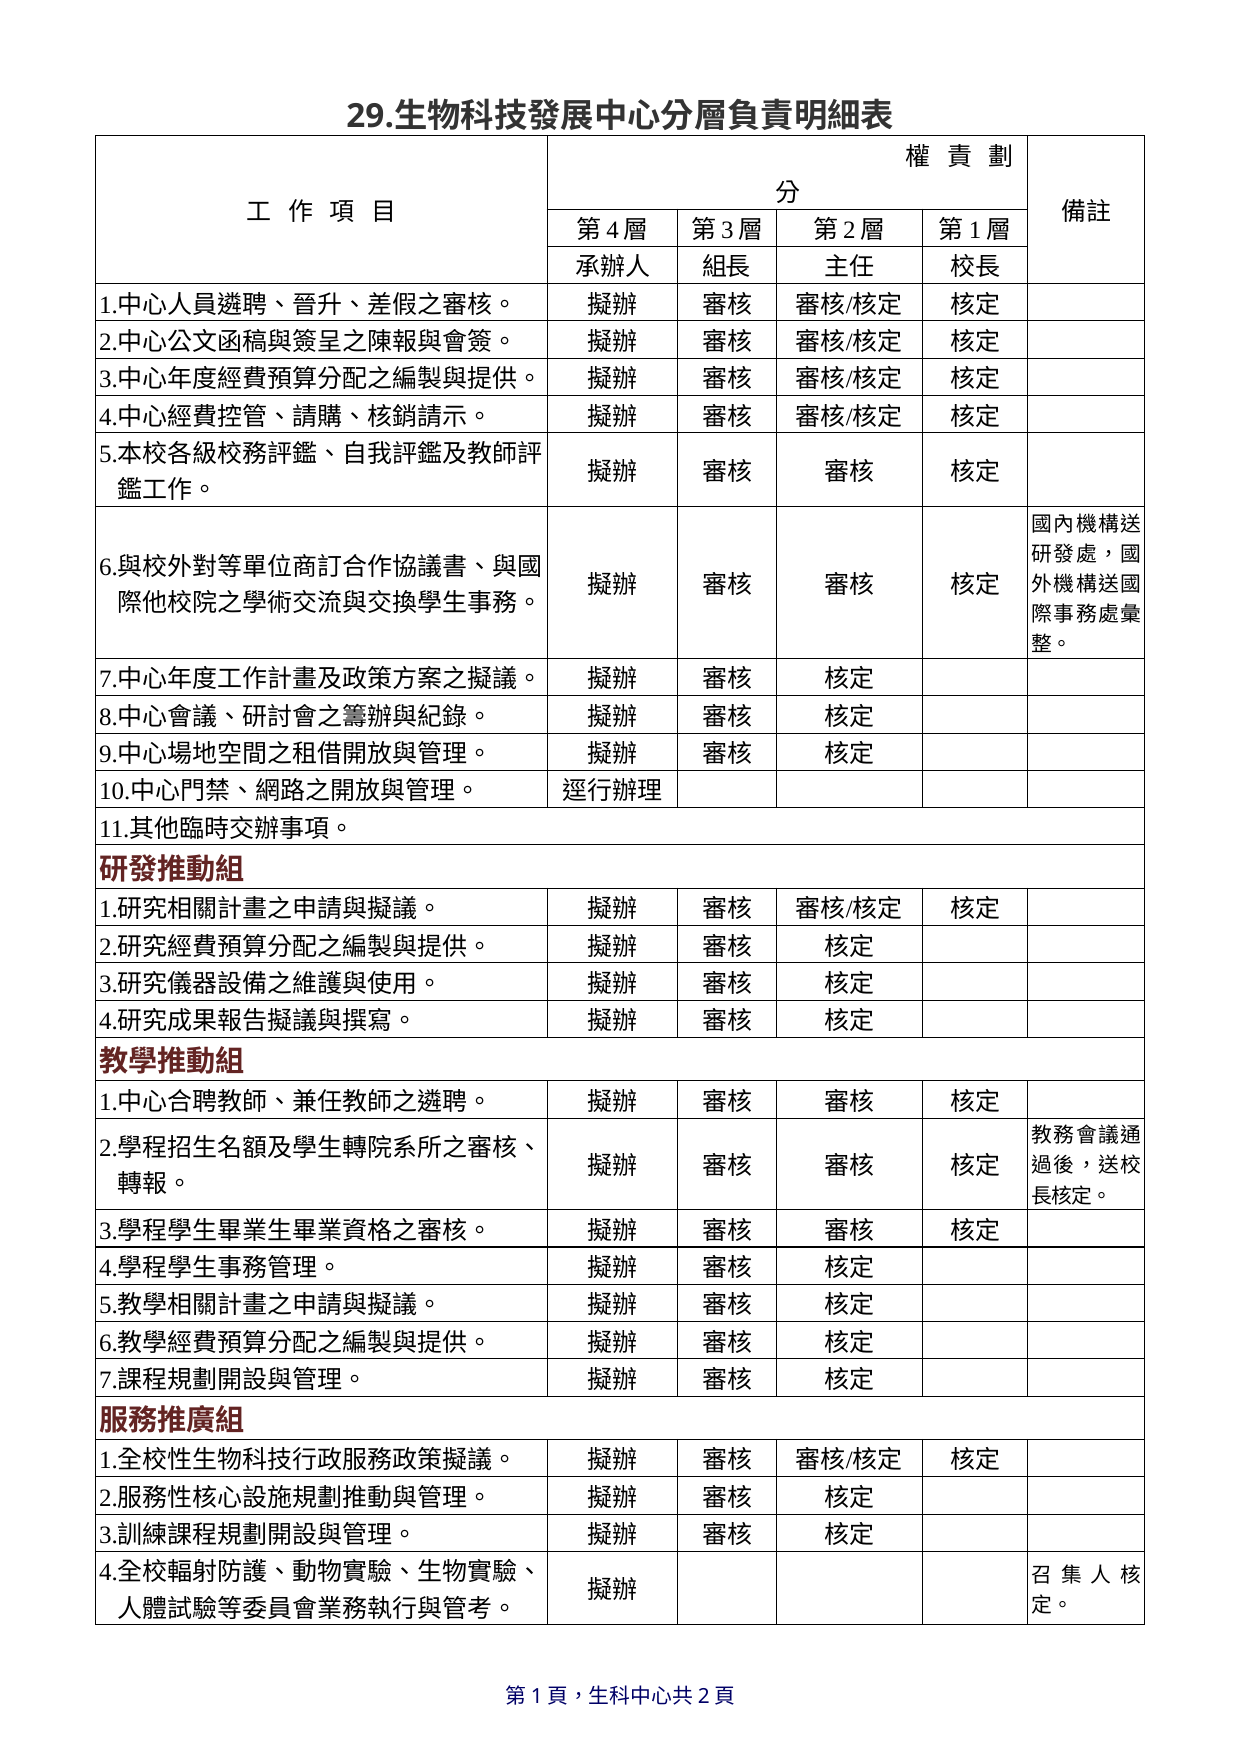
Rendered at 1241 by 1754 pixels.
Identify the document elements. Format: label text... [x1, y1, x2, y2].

table_cell [1028, 1322, 1144, 1358]
table_cell [923, 1322, 1027, 1358]
table_cell [1028, 1248, 1144, 1284]
table_cell 審核 [678, 1210, 776, 1246]
table_cell 核定 [923, 396, 1027, 432]
table_cell 4.學程學生事務管理。 [96, 1248, 547, 1284]
table_cell [1028, 696, 1144, 732]
table_cell 擬辦 [548, 1001, 677, 1037]
table_cell 7.中心年度工作計畫及政策方案之擬議。 [96, 659, 547, 695]
table_cell [923, 1515, 1027, 1551]
table_cell [1028, 359, 1144, 395]
table_cell 8.中心會議、研討會之籌辦與紀錄。 [96, 696, 547, 732]
table_cell [777, 771, 922, 807]
table_cell 教務會議通過後，送校長核定。 [1028, 1119, 1144, 1209]
table_cell 擬辦 [548, 1081, 677, 1117]
table_cell 審核 [678, 359, 776, 395]
table_cell 核定 [777, 1322, 922, 1358]
table_cell 研發推動組 [96, 845, 1144, 888]
table_cell 核定 [777, 659, 922, 695]
table_cell [923, 659, 1027, 695]
table_cell [1028, 1477, 1144, 1513]
table_cell [1028, 926, 1144, 962]
table_cell 審核 [678, 1081, 776, 1117]
table_cell 擬辦 [548, 284, 677, 320]
table_cell 審核 [678, 659, 776, 695]
table_cell 核定 [923, 507, 1027, 658]
table_cell 5.本校各級校務評鑑、自我評鑑及教師評鑑工作。 [96, 433, 547, 506]
table_cell 核定 [777, 1001, 922, 1037]
table_cell 召集人核定。 [1028, 1552, 1144, 1624]
table_cell 2.中心公文函稿與簽呈之陳報與會簽。 [96, 321, 547, 358]
table_cell 4.全校輻射防護、動物實驗、生物實驗、人體試驗等委員會業務執行與管考。 [96, 1552, 547, 1624]
table_cell 核定 [923, 1440, 1027, 1476]
table_cell 審核 [678, 1322, 776, 1358]
table_cell [923, 963, 1027, 999]
table_cell 3.學程學生畢業生畢業資格之審核。 [96, 1210, 547, 1246]
table_cell 審核 [678, 1359, 776, 1396]
table_cell 1.中心人員遴聘、晉升、差假之審核。 [96, 284, 547, 320]
table_cell [923, 1359, 1027, 1396]
table_cell 審核 [678, 284, 776, 320]
table_cell [923, 926, 1027, 962]
table_cell [1028, 734, 1144, 770]
table_cell 擬辦 [548, 1322, 677, 1358]
table_cell 審核/核定 [777, 889, 922, 925]
table_cell 審核/核定 [777, 359, 922, 395]
table_cell [1028, 1359, 1144, 1396]
table_cell 承辦人 [548, 247, 677, 283]
table_cell [923, 1001, 1027, 1037]
table_cell 擬辦 [548, 1119, 677, 1209]
table_cell 11.其他臨時交辦事項。 [96, 808, 1144, 844]
table_cell 審核 [678, 696, 776, 732]
table_cell 擬辦 [548, 696, 677, 732]
table_header 權 責 劃 分 [548, 136, 1027, 208]
table_cell 第2層 [777, 210, 922, 246]
table_cell 核定 [923, 1119, 1027, 1209]
table_cell 1.全校性生物科技行政服務政策擬議。 [96, 1440, 547, 1476]
table_cell [678, 1552, 776, 1624]
table_cell 審核 [777, 507, 922, 658]
table_cell 審核 [678, 1515, 776, 1551]
table_cell 10.中心門禁、網路之開放與管理。 [96, 771, 547, 807]
table_cell [923, 1552, 1027, 1624]
table_cell 審核 [678, 321, 776, 358]
table_cell 審核 [678, 1119, 776, 1209]
table_cell 審核 [678, 1477, 776, 1513]
table_cell [1028, 1515, 1144, 1551]
table_cell [678, 771, 776, 807]
table_cell 擬辦 [548, 1552, 677, 1624]
table_cell 6.教學經費預算分配之編製與提供。 [96, 1322, 547, 1358]
table_cell [1028, 889, 1144, 925]
table_cell 擬辦 [548, 1440, 677, 1476]
table_cell 擬辦 [548, 433, 677, 506]
table_cell [923, 771, 1027, 807]
table_cell 擬辦 [548, 963, 677, 999]
table_cell 擬辦 [548, 1210, 677, 1246]
table_cell 主任 [777, 247, 922, 283]
table_cell 核定 [777, 696, 922, 732]
table_cell 核定 [923, 1081, 1027, 1117]
table_cell 審核 [678, 433, 776, 506]
table_cell 核定 [777, 1248, 922, 1284]
table_cell 擬辦 [548, 507, 677, 658]
table_cell [1028, 963, 1144, 999]
table_cell 審核 [678, 734, 776, 770]
table_cell 2.研究經費預算分配之編製與提供。 [96, 926, 547, 962]
table_cell 審核 [678, 1285, 776, 1321]
table_cell [1028, 321, 1144, 358]
table_cell 擬辦 [548, 1359, 677, 1396]
table_cell [1028, 433, 1144, 506]
table_cell 校長 [923, 247, 1027, 283]
table_cell 核定 [923, 433, 1027, 506]
table_cell 2.服務性核心設施規劃推動與管理。 [96, 1477, 547, 1513]
table_cell 第4層 [548, 210, 677, 246]
table_cell 審核 [678, 507, 776, 658]
table_cell 3.訓練課程規劃開設與管理。 [96, 1515, 547, 1551]
table_cell 3.中心年度經費預算分配之編製與提供。 [96, 359, 547, 395]
table_cell 審核 [777, 433, 922, 506]
table_cell 第1層 [923, 210, 1027, 246]
table_cell 審核/核定 [777, 284, 922, 320]
table_cell 逕行辦理 [548, 771, 677, 807]
table_cell 核定 [777, 1477, 922, 1513]
table_cell [1028, 396, 1144, 432]
table_cell 教學推動組 [96, 1038, 1144, 1080]
table_cell 核定 [923, 889, 1027, 925]
table_cell [923, 696, 1027, 732]
table_cell 擬辦 [548, 889, 677, 925]
table_cell 擬辦 [548, 1248, 677, 1284]
table_cell 服務推廣組 [96, 1397, 1144, 1439]
table_cell 擬辦 [548, 1477, 677, 1513]
table_cell 審核 [678, 1440, 776, 1476]
table_cell 擬辦 [548, 321, 677, 358]
table_cell 審核 [777, 1119, 922, 1209]
table_cell 審核/核定 [777, 396, 922, 432]
table_cell 核定 [777, 1285, 922, 1321]
table_cell 審核 [777, 1081, 922, 1117]
table_cell 6.與校外對等單位商訂合作協議書、與國際他校院之學術交流與交換學生事務。 [96, 507, 547, 658]
table_header 備註 [1028, 136, 1144, 283]
table_cell 擬辦 [548, 926, 677, 962]
table_cell 審核/核定 [777, 1440, 922, 1476]
table_cell 審核 [678, 926, 776, 962]
table_cell 擬辦 [548, 396, 677, 432]
table_cell 擬辦 [548, 1285, 677, 1321]
table_cell 核定 [923, 284, 1027, 320]
table_cell [923, 1248, 1027, 1284]
table_cell 2.學程招生名額及學生轉院系所之審核、轉報。 [96, 1119, 547, 1209]
table_cell 4.中心經費控管、請購、核銷請示。 [96, 396, 547, 432]
table_cell [1028, 284, 1144, 320]
table_header 工 作 項 目 [96, 136, 547, 283]
table_cell 5.教學相關計畫之申請與擬議。 [96, 1285, 547, 1321]
table_cell 1.中心合聘教師、兼任教師之遴聘。 [96, 1081, 547, 1117]
table_cell 擬辦 [548, 359, 677, 395]
table_cell 擬辦 [548, 659, 677, 695]
table_cell 核定 [923, 1210, 1027, 1246]
table_cell [777, 1552, 922, 1624]
table_cell [1028, 1210, 1144, 1246]
table_cell 1.研究相關計畫之申請與擬議。 [96, 889, 547, 925]
table_cell 審核 [678, 963, 776, 999]
table_cell 國內機構送研發處，國外機構送國際事務處彙整。 [1028, 507, 1144, 658]
table_cell [1028, 771, 1144, 807]
table_cell 第3層 [678, 210, 776, 246]
table_cell 審核 [678, 889, 776, 925]
table_cell 核定 [777, 963, 922, 999]
table_cell [1028, 1081, 1144, 1117]
table_cell 核定 [777, 1515, 922, 1551]
table_cell [1028, 659, 1144, 695]
table_cell 核定 [777, 1359, 922, 1396]
table_cell [1028, 1001, 1144, 1037]
table_cell 4.研究成果報告擬議與撰寫。 [96, 1001, 547, 1037]
table_cell 審核/核定 [777, 321, 922, 358]
table_cell 核定 [777, 734, 922, 770]
table_cell [1028, 1285, 1144, 1321]
table_cell 9.中心場地空間之租借開放與管理。 [96, 734, 547, 770]
table_cell [923, 1285, 1027, 1321]
table_cell 審核 [777, 1210, 922, 1246]
table_cell 審核 [678, 1248, 776, 1284]
table_cell 擬辦 [548, 1515, 677, 1551]
table_cell 核定 [923, 321, 1027, 358]
table_cell 審核 [678, 1001, 776, 1037]
table_cell 7.課程規劃開設與管理。 [96, 1359, 547, 1396]
table_cell 核定 [777, 926, 922, 962]
table_cell 核定 [923, 359, 1027, 395]
table_cell 擬辦 [548, 734, 677, 770]
table_cell 組長 [678, 247, 776, 283]
table_cell [923, 734, 1027, 770]
table_cell [1028, 1440, 1144, 1476]
table_cell 審核 [678, 396, 776, 432]
table_cell 3.研究儀器設備之維護與使用。 [96, 963, 547, 999]
table_cell [923, 1477, 1027, 1513]
